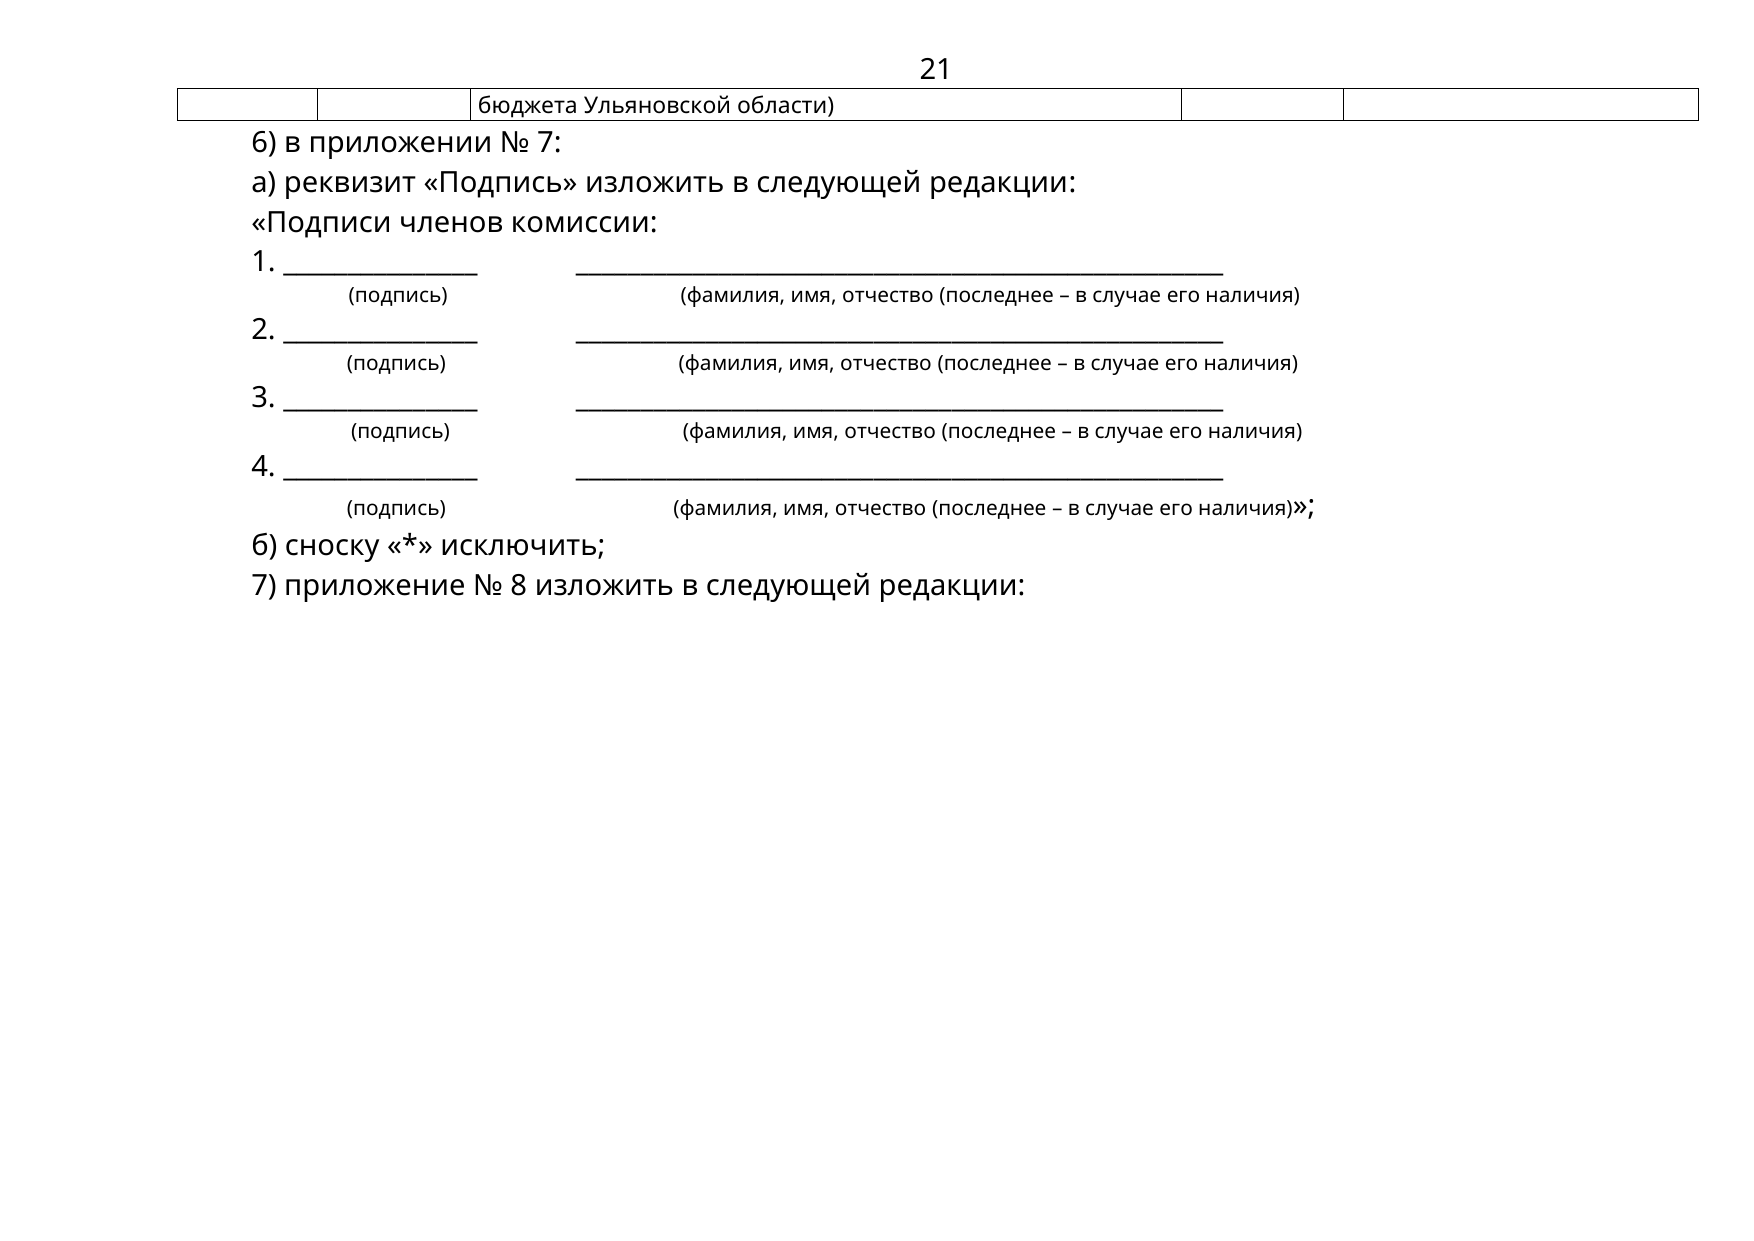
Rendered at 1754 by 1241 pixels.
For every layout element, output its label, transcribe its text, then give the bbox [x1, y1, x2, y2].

text (подпись) (фамилия, имя, отчество (последнее – в случае его наличия) [177, 348, 1695, 377]
text б) сноску «*» исключить; [177, 524, 1695, 564]
text 2. _______________ __________________________________________________ [177, 309, 1695, 348]
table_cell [471, 89, 1181, 120]
table_cell [1344, 89, 1698, 120]
text «Подписи членов комиссии: [177, 201, 1695, 241]
text 7) приложение № 8 изложить в следующей редакции: [177, 564, 1695, 604]
text 6) в приложении № 7: [177, 121, 1695, 161]
table_cell [1182, 89, 1343, 120]
text (подпись) (фамилия, имя, отчество (последнее – в случае его наличия) [177, 280, 1695, 309]
text 1. _______________ __________________________________________________ [177, 241, 1695, 280]
text 4. _______________ __________________________________________________ [177, 445, 1695, 484]
table_cell [318, 89, 470, 120]
text (подпись) (фамилия, имя, отчество (последнее – в случае его наличия)»; [177, 484, 1695, 524]
text 3. _______________ __________________________________________________ [177, 377, 1695, 416]
text (подпись) (фамилия, имя, отчество (последнее – в случае его наличия) [177, 416, 1695, 445]
table_cell [178, 89, 317, 120]
text а) реквизит «Подпись» изложить в следующей редакции: [177, 161, 1695, 201]
